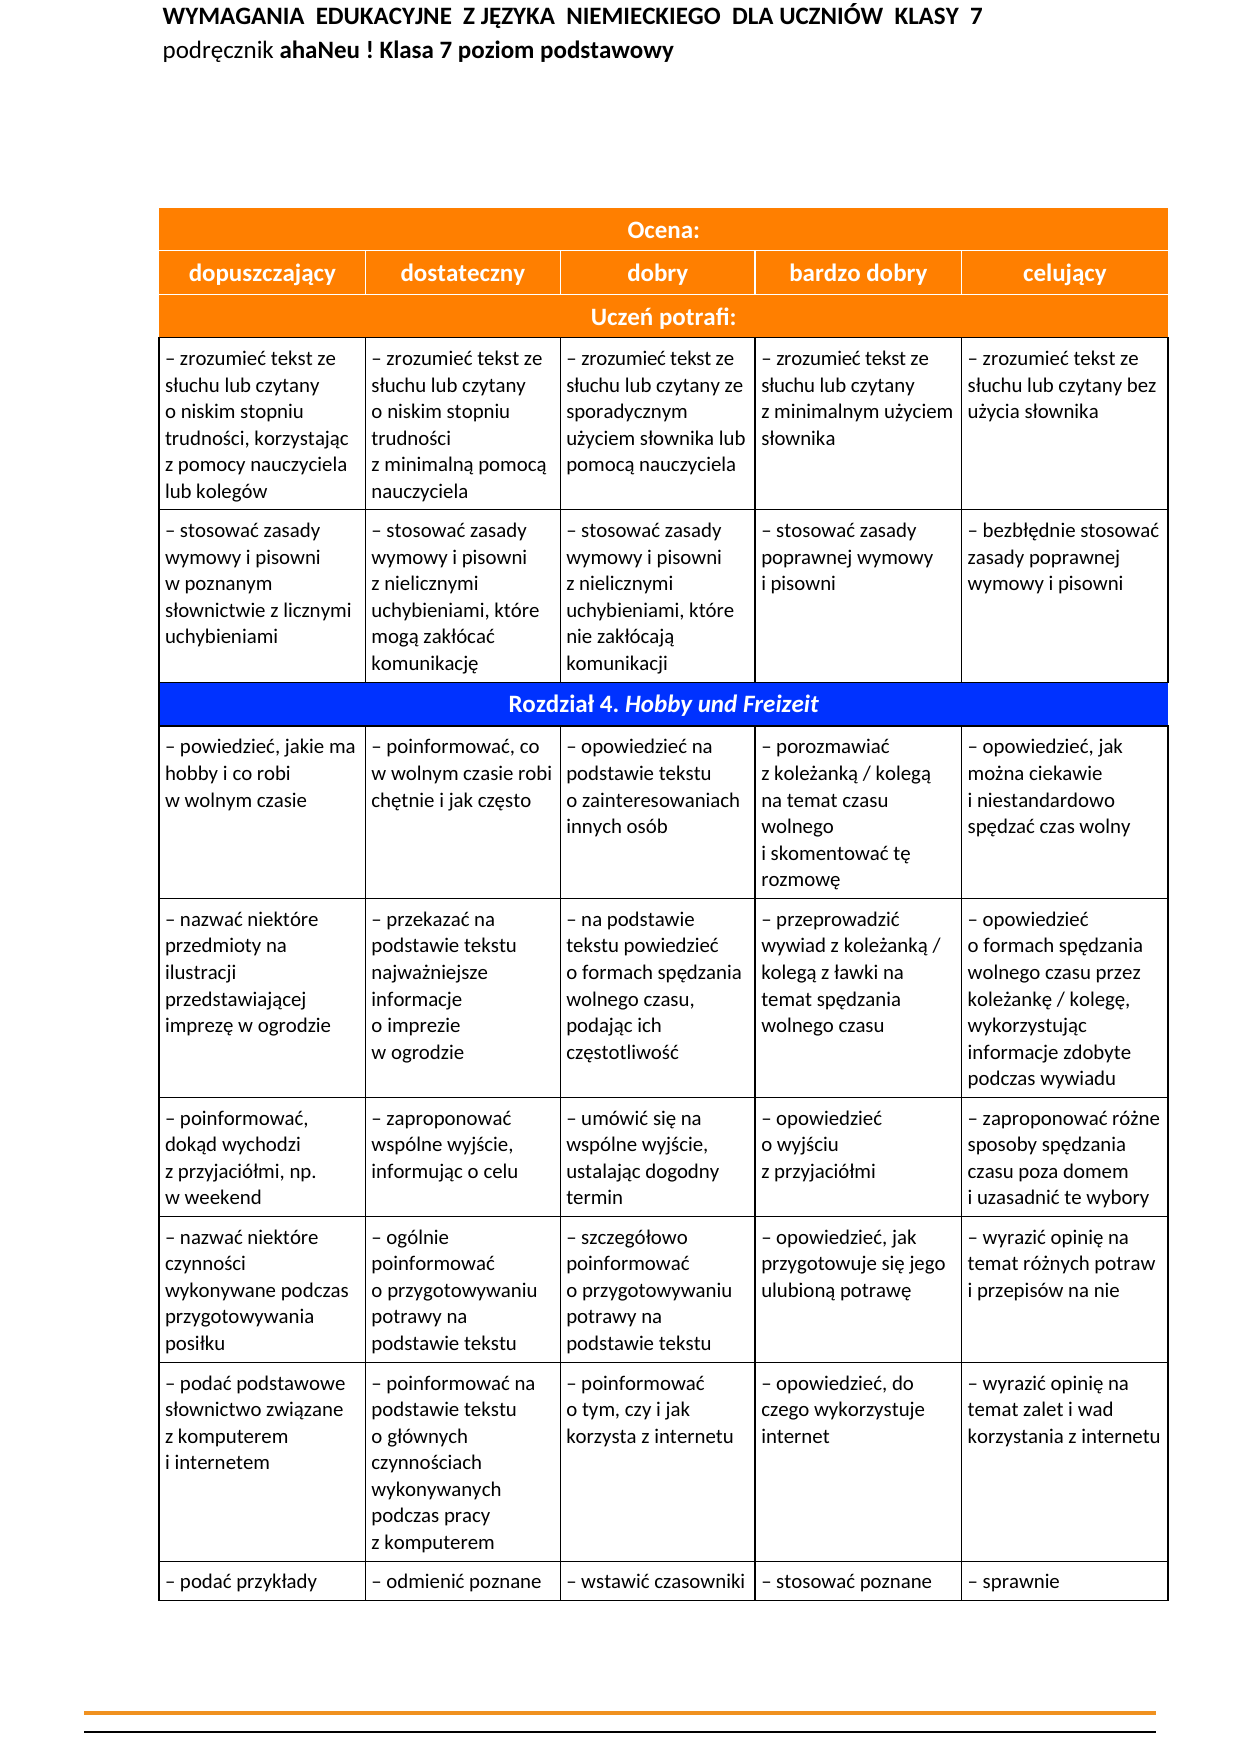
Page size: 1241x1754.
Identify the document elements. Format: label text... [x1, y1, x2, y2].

table_header Ocena: [159, 208, 1168, 250]
table_cell – przekazać na podstawie tekstu najważniejsze informacje o imprezie w ogrodzie [366, 899, 560, 1097]
table_cell – poinformować na podstawie tekstu o głównych czynnościach wykonywanych podczas pracy z komputerem [366, 1363, 560, 1561]
table_cell – opowiedzieć, jak przygotowuje się jego ulubioną potrawę [756, 1217, 961, 1362]
table_cell – ogólnie poinformować o przygotowywaniu potrawy na podstawie tekstu [366, 1217, 560, 1362]
table_cell celujący [962, 251, 1168, 294]
table_cell – powiedzieć, jakie ma hobby i co robi w wolnym czasie [160, 727, 365, 898]
table_cell – nazwać niektóre przedmioty na ilustracji przedstawiającej imprezę w ogrodzie [160, 899, 365, 1097]
table_cell – stosować zasady wymowy i pisowni z nielicznymi uchybieniami, które nie zakłócają komunikacji [561, 510, 754, 682]
table_cell – zaproponować wspólne wyjście, informując o celu [366, 1098, 560, 1216]
table_cell – nazwać niektóre czynności wykonywane podczas przygotowywania posiłku [160, 1217, 365, 1362]
table_cell dostateczny [366, 251, 560, 294]
table_cell – zrozumieć tekst ze słuchu lub czytany z minimalnym użyciem słownika [756, 338, 961, 509]
table_cell – zrozumieć tekst ze słuchu lub czytany o niskim stopniu trudności z minimalną pomocą nauczyciela [366, 338, 560, 509]
table_cell – stosować zasady wymowy i pisowni w poznanym słownictwie z licznymi uchybieniami [160, 510, 365, 682]
table_cell – przeprowadzić wywiad z koleżanką / kolegą z ławki na temat spędzania wolnego czasu [756, 899, 961, 1097]
table_cell – opowiedzieć na podstawie tekstu o zainteresowaniach innych osób [561, 727, 754, 898]
table_cell – stosować zasady poprawnej wymowy i pisowni [756, 510, 961, 682]
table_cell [160, 1562, 365, 1600]
table_cell Rozdział 4. Hobby und Freizeit [160, 683, 1168, 725]
table_cell bardzo dobry [756, 251, 961, 294]
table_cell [962, 1562, 1167, 1600]
table_cell – bezbłędnie stosować zasady poprawnej wymowy i pisowni [962, 510, 1167, 682]
table_cell – zrozumieć tekst ze słuchu lub czytany o niskim stopniu trudności, korzystając z pomocy nauczyciela lub kolegów [160, 338, 365, 509]
table_cell – wyrazić opinię na temat różnych potraw i przepisów na nie [962, 1217, 1167, 1362]
table_cell – poinformować, dokąd wychodzi z przyjaciółmi, np. w weekend [160, 1098, 365, 1216]
table_cell – szczegółowo poinformować o przygotowywaniu potrawy na podstawie tekstu [561, 1217, 754, 1362]
table_cell – poinformować o tym, czy i jak korzysta z internetu [561, 1363, 754, 1561]
table_cell – wyrazić opinię na temat zalet i wad korzystania z internetu [962, 1363, 1167, 1561]
table_cell – zaproponować różne sposoby spędzania czasu poza domem i uzasadnić te wybory [962, 1098, 1167, 1216]
table_cell – opowiedzieć, jak można ciekawie i niestandardowo spędzać czas wolny [962, 727, 1167, 898]
table_cell – poinformować, co w wolnym czasie robi chętnie i jak często [366, 727, 560, 898]
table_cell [756, 1562, 961, 1600]
table_cell – opowiedzieć, do czego wykorzystuje internet [756, 1363, 961, 1561]
table_cell – opowiedzieć o formach spędzania wolnego czasu przez koleżankę / kolegę, wykorzystując informacje zdobyte podczas wywiadu [962, 899, 1167, 1097]
table_cell dopuszczający [159, 251, 365, 294]
table_cell – porozmawiać z koleżanką / kolegą na temat czasu wolnego i skomentować tę rozmowę [756, 727, 961, 898]
table_cell – umówić się na wspólne wyjście, ustalając dogodny termin [561, 1098, 754, 1216]
table_cell – podać podstawowe słownictwo związane z komputerem i internetem [160, 1363, 365, 1561]
table_cell Uczeń potrafi: [159, 295, 1168, 337]
table_cell – opowiedzieć o wyjściu z przyjaciółmi [756, 1098, 961, 1216]
table_cell – na podstawie tekstu powiedzieć o formach spędzania wolnego czasu, podając ich częstotliwość [561, 899, 754, 1097]
table_cell – zrozumieć tekst ze słuchu lub czytany ze spora­dycznym użyciem słownika lub pomocą nauczyciela [561, 338, 754, 509]
table_cell – zrozumieć tekst ze słuchu lub czytany bez użycia słownika [962, 338, 1167, 509]
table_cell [561, 1562, 754, 1600]
table_cell – stosować zasady wymowy i pisowni z nielicznymi uchybieniami, które mogą zakłócać komunikację [366, 510, 560, 682]
table_cell dobry [561, 251, 754, 294]
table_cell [366, 1562, 560, 1600]
